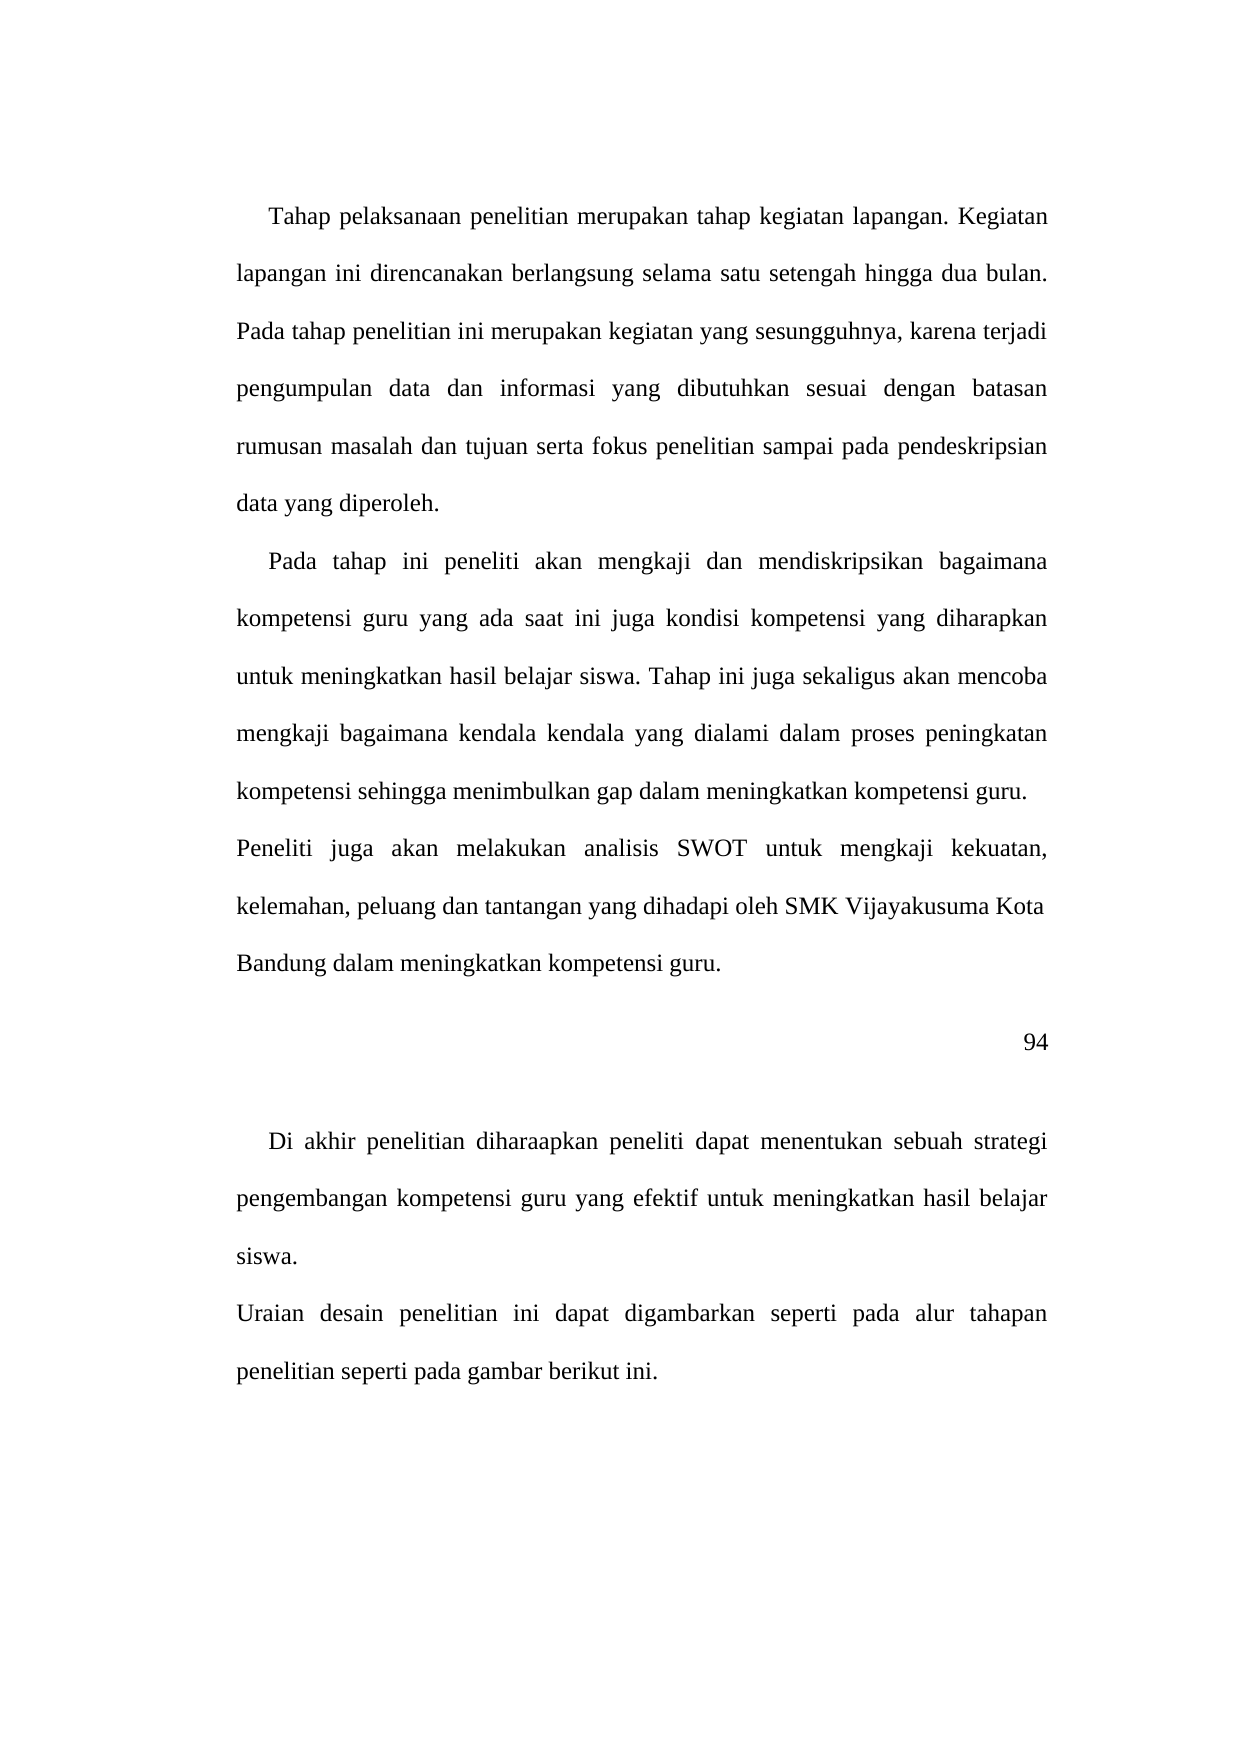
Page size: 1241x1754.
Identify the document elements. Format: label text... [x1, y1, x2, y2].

text Tahap pelaksanaan penelitian merupakan tahap kegiatan lapangan. Kegiatan lapangan ini direncanakan berlangsung selama satu setengah hingga dua bulan. Pada tahap penelitian ini merupakan kegiatan yang sesungguhnya, karena terjadi pengumpulan data dan informasi yang dibutuhkan sesuai dengan batasan rumusan masalah dan tujuan serta fokus penelitian sampai pada pendeskripsian data yang diperoleh. [236, 201, 1048, 517]
text Uraian desain penelitian ini dapat digambarkan seperti pada alur tahapan penelitian seperti pada gambar berikut ini. [236, 1298, 1048, 1384]
text 94 [236, 1027, 1048, 1055]
text Peneliti juga akan melakukan analisis SWOT untuk mengkaji kekuatan, kelemahan, peluang dan tantangan yang dihadapi oleh SMK Vijayakusuma Kota [236, 833, 1048, 919]
text Pada tahap ini peneliti akan mengkaji dan mendiskripsikan bagaimana kompetensi guru yang ada saat ini juga kondisi kompetensi yang diharapkan untuk meningkatkan hasil belajar siswa. Tahap ini juga sekaligus akan mencoba mengkaji bagaimana kendala kendala yang dialami dalam proses peningkatan kompetensi sehingga menimbulkan gap dalam meningkatkan kompetensi guru. [236, 546, 1048, 804]
text Bandung dalam meningkatkan kompetensi guru. [236, 948, 1048, 977]
text Di akhir penelitian diharaapkan peneliti dapat menentukan sebuah strategi pengembangan kompetensi guru yang efektif untuk meningkatkan hasil belajar siswa. [236, 1126, 1048, 1269]
